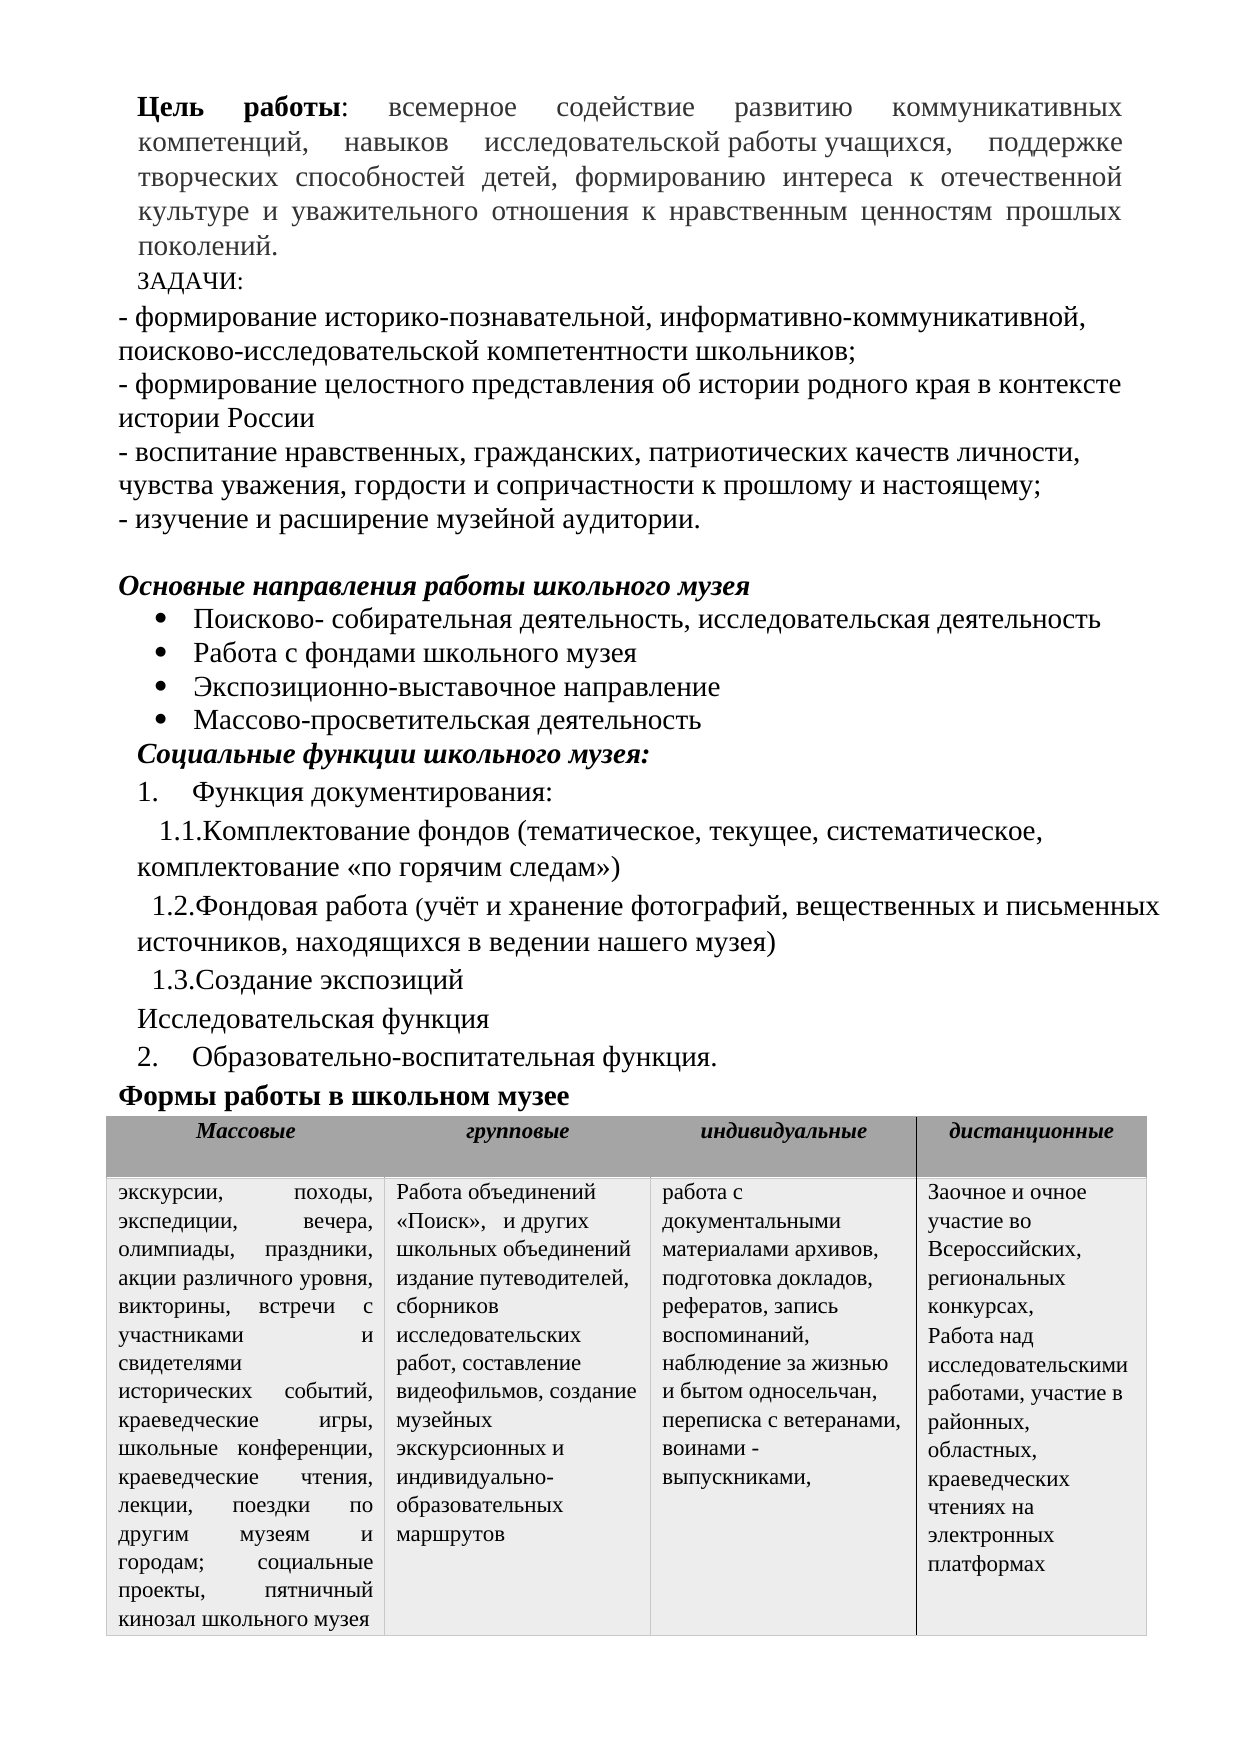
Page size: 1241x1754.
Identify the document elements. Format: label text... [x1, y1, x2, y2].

text 2. Образовательно-воспитательная функция. [137, 1039, 1211, 1073]
table_header индивидуальные [651, 1117, 916, 1177]
list Экспозиционно-выставочное направление [156, 669, 1211, 702]
text 1.1.Комплектование фондов (тематическое, текущее, систематическое, комплектование «по горячим следам») [137, 813, 1211, 883]
list Работа с фондами школьного музея [156, 635, 1211, 669]
text - формирование историко-познавательной, информативно-коммуникативной, [118, 299, 1211, 333]
text Социальные функции школьного музея: [137, 736, 1211, 769]
table_header Массовые [107, 1117, 384, 1177]
text Исследовательская функция [137, 1001, 1211, 1034]
text Формы работы в школьном музее [118, 1078, 1211, 1112]
list Массово-просветительская деятельность [156, 702, 1211, 736]
text поисково-исследовательской компетентности школьников; [118, 333, 1211, 367]
table_header дистанционные [917, 1117, 1146, 1177]
text - изучение и расширение музейной аудитории. [118, 501, 1211, 534]
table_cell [651, 1179, 916, 1635]
text - воспитание нравственных, гражданских, патриотических качеств личности, [118, 434, 1211, 467]
text истории России [118, 400, 1211, 434]
table_header групповые [385, 1117, 650, 1177]
text 1.2.Фондовая работа (учёт и хранение фотографий, вещественных и письменных источников, находящихся в ведении нашего музея) [137, 888, 1211, 957]
text Основные направления работы школьного музея [118, 568, 1211, 601]
text чувства уважения, гордости и сопричастности к прошлому и настоящему; [118, 467, 1211, 501]
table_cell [385, 1179, 650, 1635]
list Поисково- собирательная деятельность, исследовательская деятельность [156, 601, 1211, 635]
text 1.3.Создание экспозиций [137, 962, 1211, 996]
text - формирование целостного представления об истории родного края в контексте [118, 367, 1211, 400]
text 1. Функция документирования: [137, 774, 1211, 808]
text ЗАДАЧИ: [137, 266, 1123, 295]
text Цель работы: всемерное содействие развитию коммуникативных компетенций, навыков исследовательской работы учащихся, поддержке творческих способностей детей, формированию интереса к отечественной культуре и уважительного отношения к нравственным ценностям прошлых поколений. [137, 89, 1123, 262]
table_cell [107, 1179, 384, 1635]
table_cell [917, 1179, 1146, 1635]
